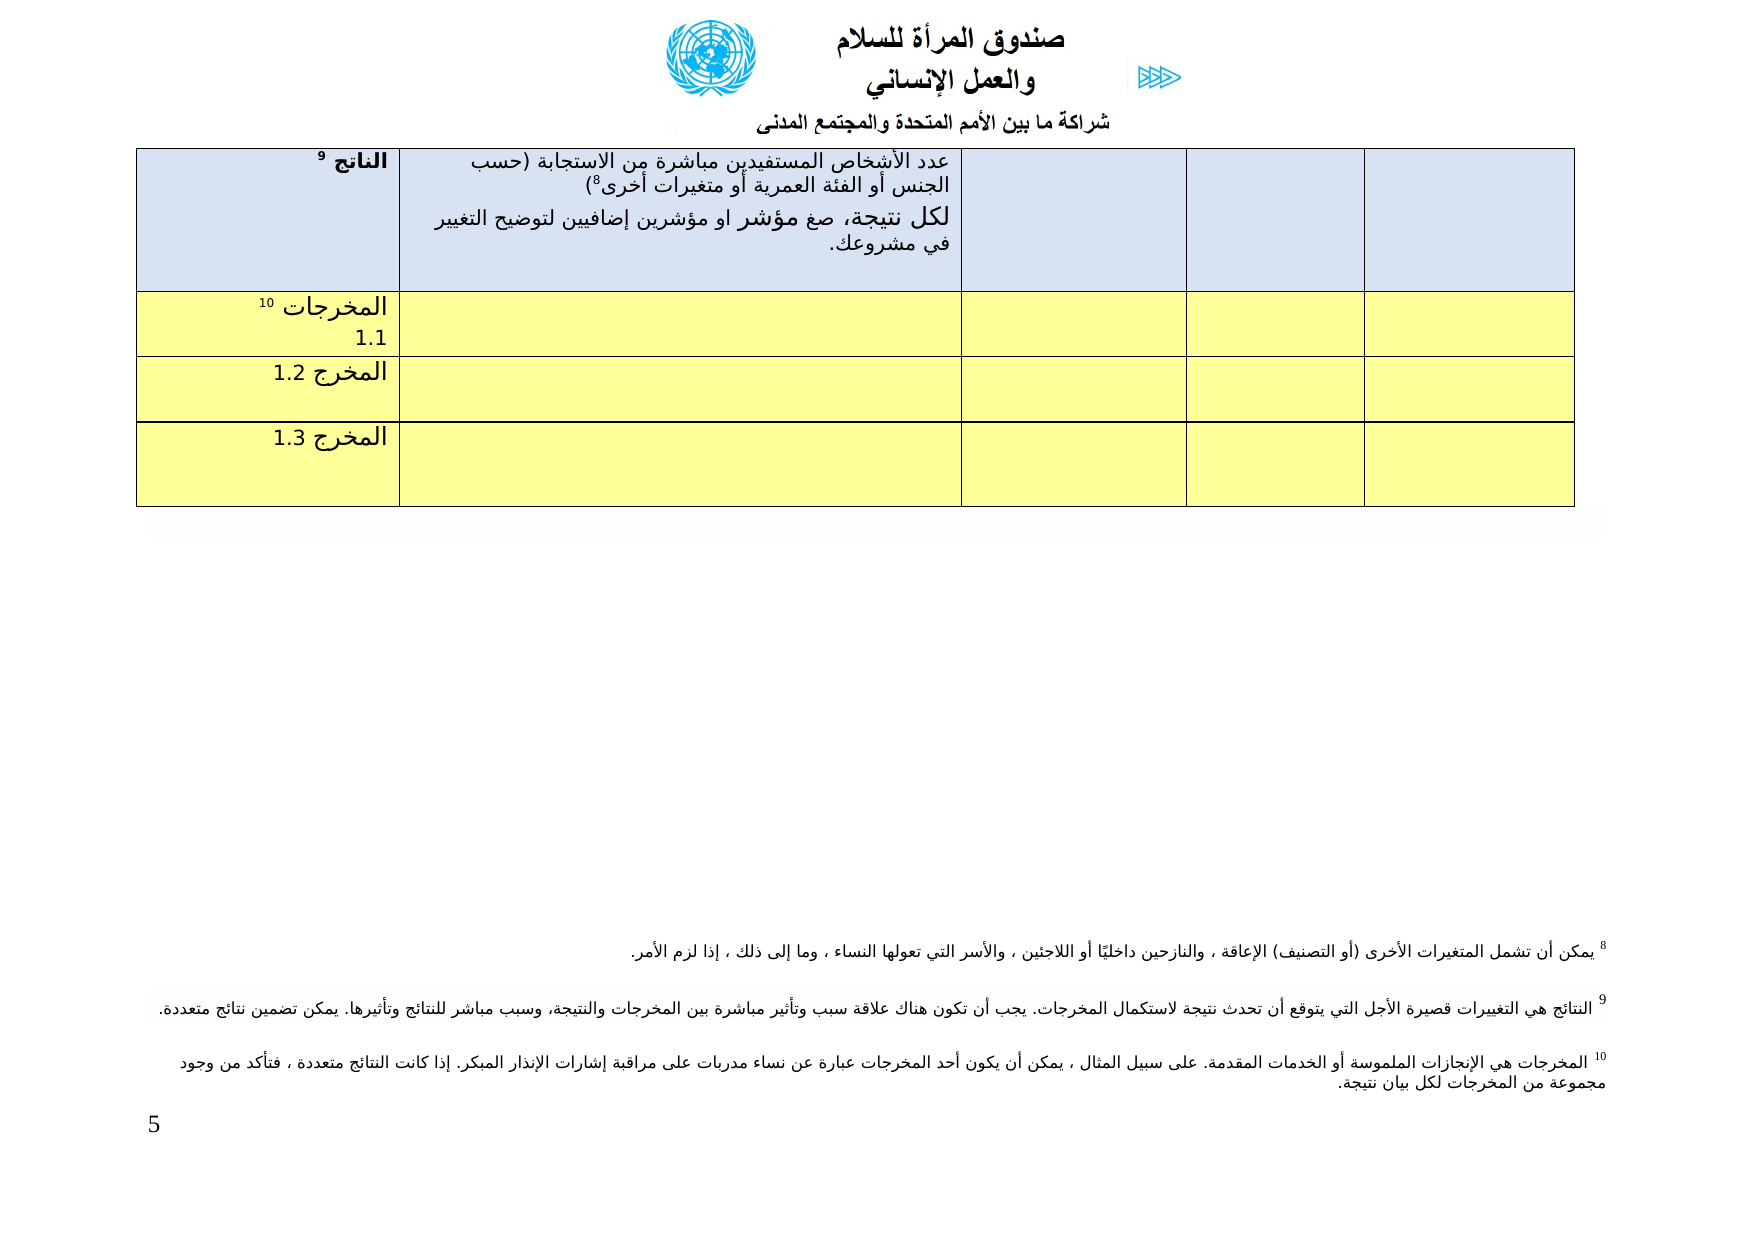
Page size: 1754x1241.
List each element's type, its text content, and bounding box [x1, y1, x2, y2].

table_cell [400, 357, 961, 421]
picture [666, 20, 1181, 133]
table_cell [1365, 357, 1574, 421]
table_cell [1187, 423, 1364, 506]
table_cell [962, 357, 1186, 421]
table_cell [1187, 149, 1364, 291]
table_cell [962, 292, 1186, 356]
table_cell المخرجات 1.1 [137, 292, 399, 356]
table_cell [400, 292, 961, 356]
table_cell [962, 423, 1186, 506]
table_cell [1365, 292, 1574, 356]
table_cell [1187, 292, 1364, 356]
table_cell المخرج 1.2 [137, 357, 399, 421]
table_cell [962, 149, 1186, 291]
table_cell [400, 423, 961, 506]
table_cell المخرج 1.3 [137, 423, 399, 506]
table_cell [1365, 149, 1574, 291]
table_cell [1365, 423, 1574, 506]
table_cell [1187, 357, 1364, 421]
table_cell عدد الأشخاص المستفيدين مباشرة من الاستجابة (حسب الجنس أو الفئة العمرية أو متغيرات أخرى) لكل نتيجة، صغ مؤشر او مؤشرين إضافيين لتوضيح التغيير في مشروعك. [400, 149, 961, 291]
table_cell الناتج [137, 149, 399, 291]
